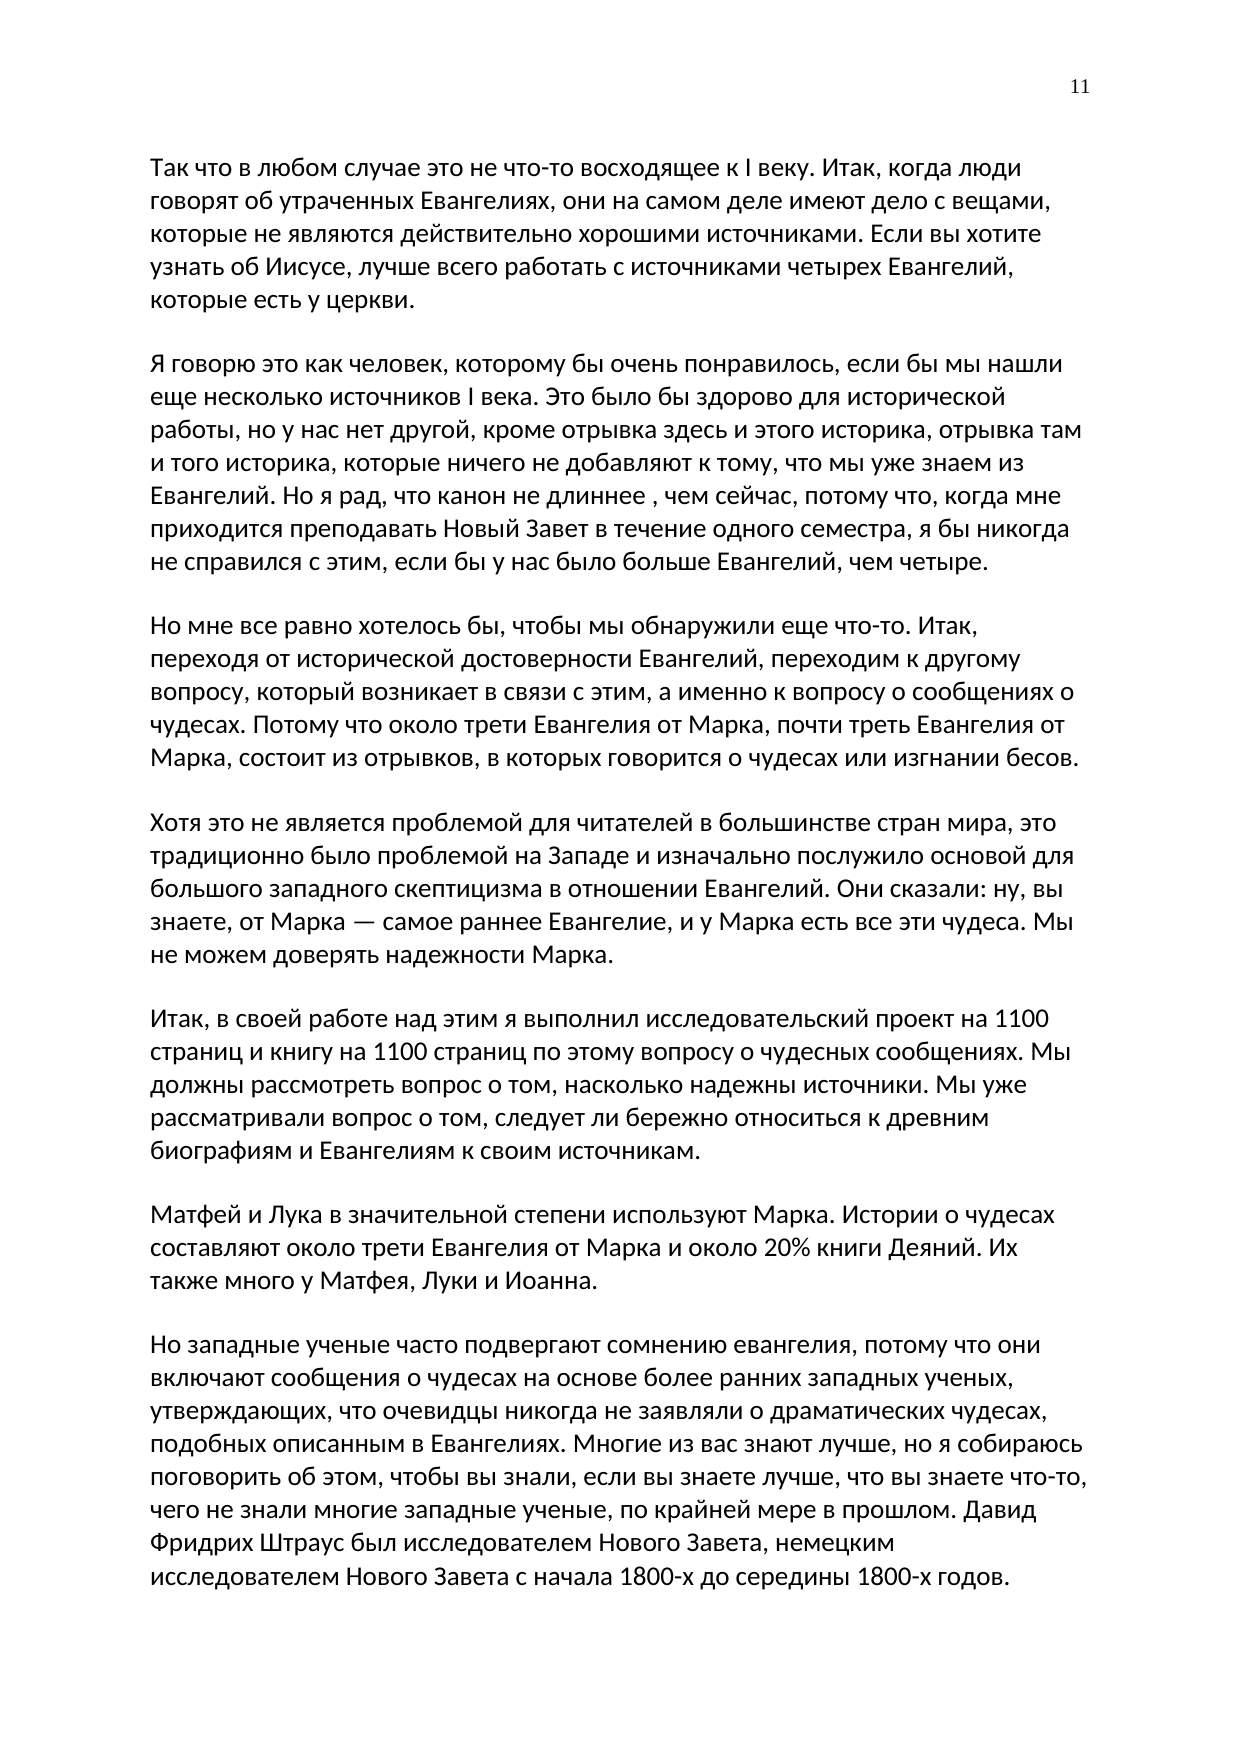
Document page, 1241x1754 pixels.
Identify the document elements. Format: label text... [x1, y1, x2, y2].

text Итак, в своей работе над этим я выполнил исследовательский проект на 1100 страниц и книгу на 1100 страниц по этому вопросу о чудесных сообщениях. Мы должны рассмотреть вопрос о том, насколько надежны источники. Мы уже рассматривали вопрос о том, следует ли бережно относиться к древним биографиям и Евангелиям к своим источникам. [150, 1001, 1090, 1166]
text Матфей и Лука в значительной степени используют Марка. Истории о чудесах составляют около трети Евангелия от Марка и около 20% книги Деяний. Их также много у Матфея, Луки и Иоанна. [150, 1197, 1090, 1296]
text Хотя это не является проблемой для читателей в большинстве стран мира, это традиционно было проблемой на Западе и изначально послужило основой для большого западного скептицизма в отношении Евангелий. Они сказали: ну, вы знаете, от Марка — самое раннее Евангелие, и у Марка есть все эти чудеса. Мы не можем доверять надежности Марка. [150, 805, 1090, 970]
text Но западные ученые часто подвергают сомнению евангелия, потому что они включают сообщения о чудесах на основе более ранних западных ученых, утверждающих, что очевидцы никогда не заявляли о драматических чудесах, подобных описанным в Евангелиях. Многие из вас знают лучше, но я собираюсь поговорить об этом, чтобы вы знали, если вы знаете лучше, что вы знаете что-то, чего не знали многие западные ученые, по крайней мере в прошлом. Давид Фридрих Штраус был исследователем Нового Завета, немецким исследователем Нового Завета с начала 1800-х до середины 1800-х годов. [150, 1327, 1090, 1592]
text Но мне все равно хотелось бы, чтобы мы обнаружили еще что-то. Итак, переходя от исторической достоверности Евангелий, переходим к другому вопросу, который возникает в связи с этим, а именно к вопросу о сообщениях о чудесах. Потому что около трети Евангелия от Марка, почти треть Евангелия от Марка, состоит из отрывков, в которых говорится о чудесах или изгнании бесов. [150, 608, 1090, 774]
text Так что в любом случае это не что-то восходящее к I веку. Итак, когда люди говорят об утраченных Евангелиях, они на самом деле имеют дело с вещами, которые не являются действительно хорошими источниками. Если вы хотите узнать об Иисусе, лучше всего работать с источниками четырех Евангелий, которые есть у церкви. [150, 150, 1090, 315]
text Я говорю это как человек, которому бы очень понравилось, если бы мы нашли еще несколько источников I века. Это было бы здорово для исторической работы, но у нас нет другой, кроме отрывка здесь и этого историка, отрывка там и того историка, которые ничего не добавляют к тому, что мы уже знаем из Евангелий. Но я рад, что канон не длиннее , чем сейчас, потому что, когда мне приходится преподавать Новый Завет в течение одного семестра, я бы никогда не справился с этим, если бы у нас было больше Евангелий, чем четыре. [150, 346, 1090, 577]
